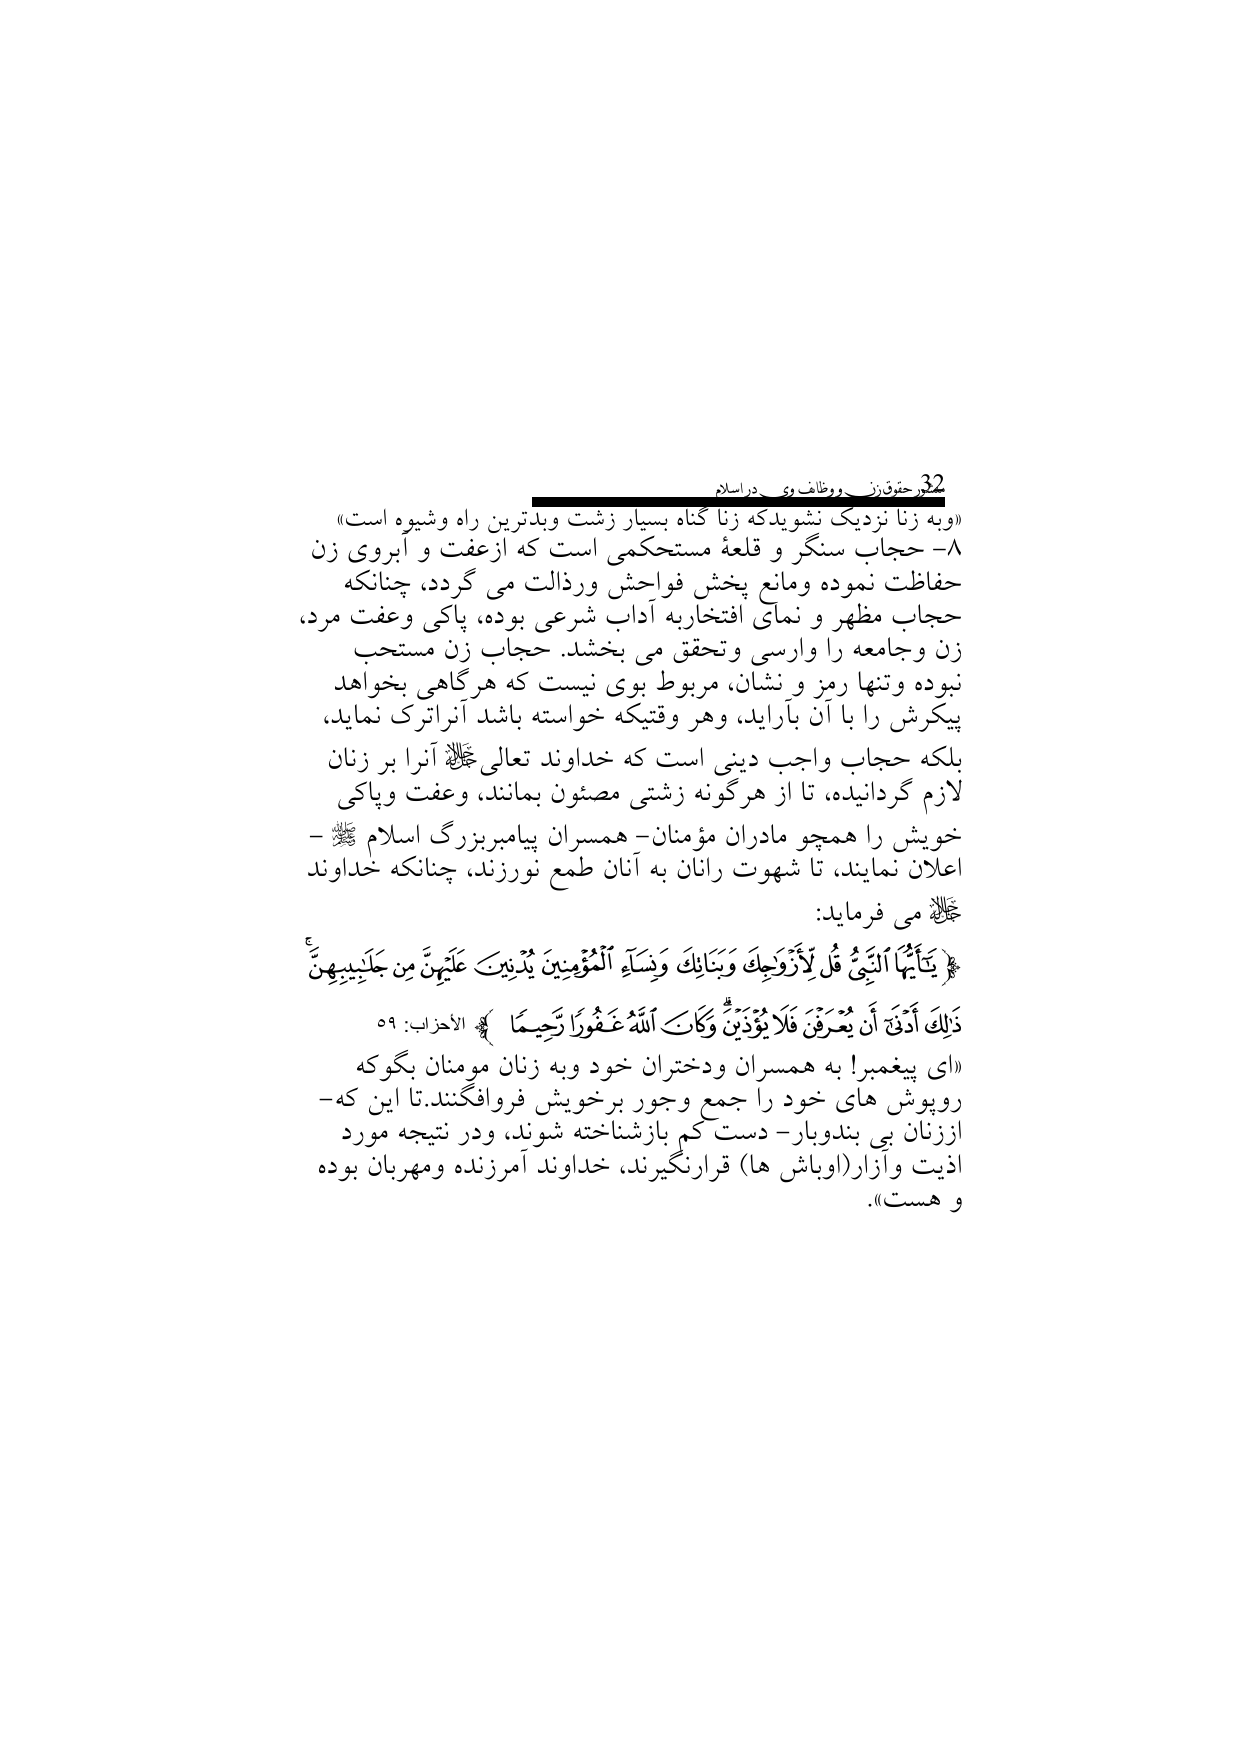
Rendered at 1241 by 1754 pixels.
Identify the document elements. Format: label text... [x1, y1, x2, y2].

text ﭽﮝ ﮞ ﮟ ﮠ ﮡ ﮢ ﮣ ﮤ ﮥ ﮦ ﮧﮨ ﮩ ﮪ ﮫ ﮬ ﮭ ﮮﮯ ﮰ ﮱ ﯓ ﯔ ﭼ الأحزاب: ٥٩ [295, 934, 962, 1053]
text 8- حجاب سنگر و قلعۀ مستحکمی است که ازعفت و آبروی زن حفاظت نموده ومانع پخش فواحش ورذالت می گردد، چنانکه حجاب مظهر و نمای افتخاربه آداب شرعی بوده، پاکی وعفت مرد، زن وجامعه را وارسی وتحقق می بخشد. حجاب زن مستحب نبوده وتنها رمز و نشان، مربوط بوی نیست که هرگاهی بخواهد پیکرش را با آن بآراید، وهر وقتیکه خواسته باشد آنراترک نماید، بلکه حجاب واجب دینی است که خداوند تعالی آنرا بر زنان لازم گردانیده، تا از هرگونه زشتی مصئون بمانند، وعفت وپاکی خویش را همچو مادران مؤمنان- همسران پیامبربزرگ اسلام - اعلان نمایند، تا شهوت رانان به آنان طمع نورزند، چنانکه خداوند می فرماید: [295, 537, 962, 934]
text «وبه زنا نزدیک نشویدکه زنا گناه بسیار زشت وبدترین راه وشیوه است» [295, 507, 962, 537]
text «ای پیغمبر! به همسران ودختران خود وبه زنان مومنان بگوکه روپوش های خود را جمع وجور برخویش فروافگنند.تا این که- اززنان بی بندوبار- دست کم بازشناخته شوند، ودر نتیجه مورد اذیت وآزار(اوباش ها) قرارنگیرند، خداوند آمرزنده ومهربان بوده و هست». [295, 1053, 962, 1220]
